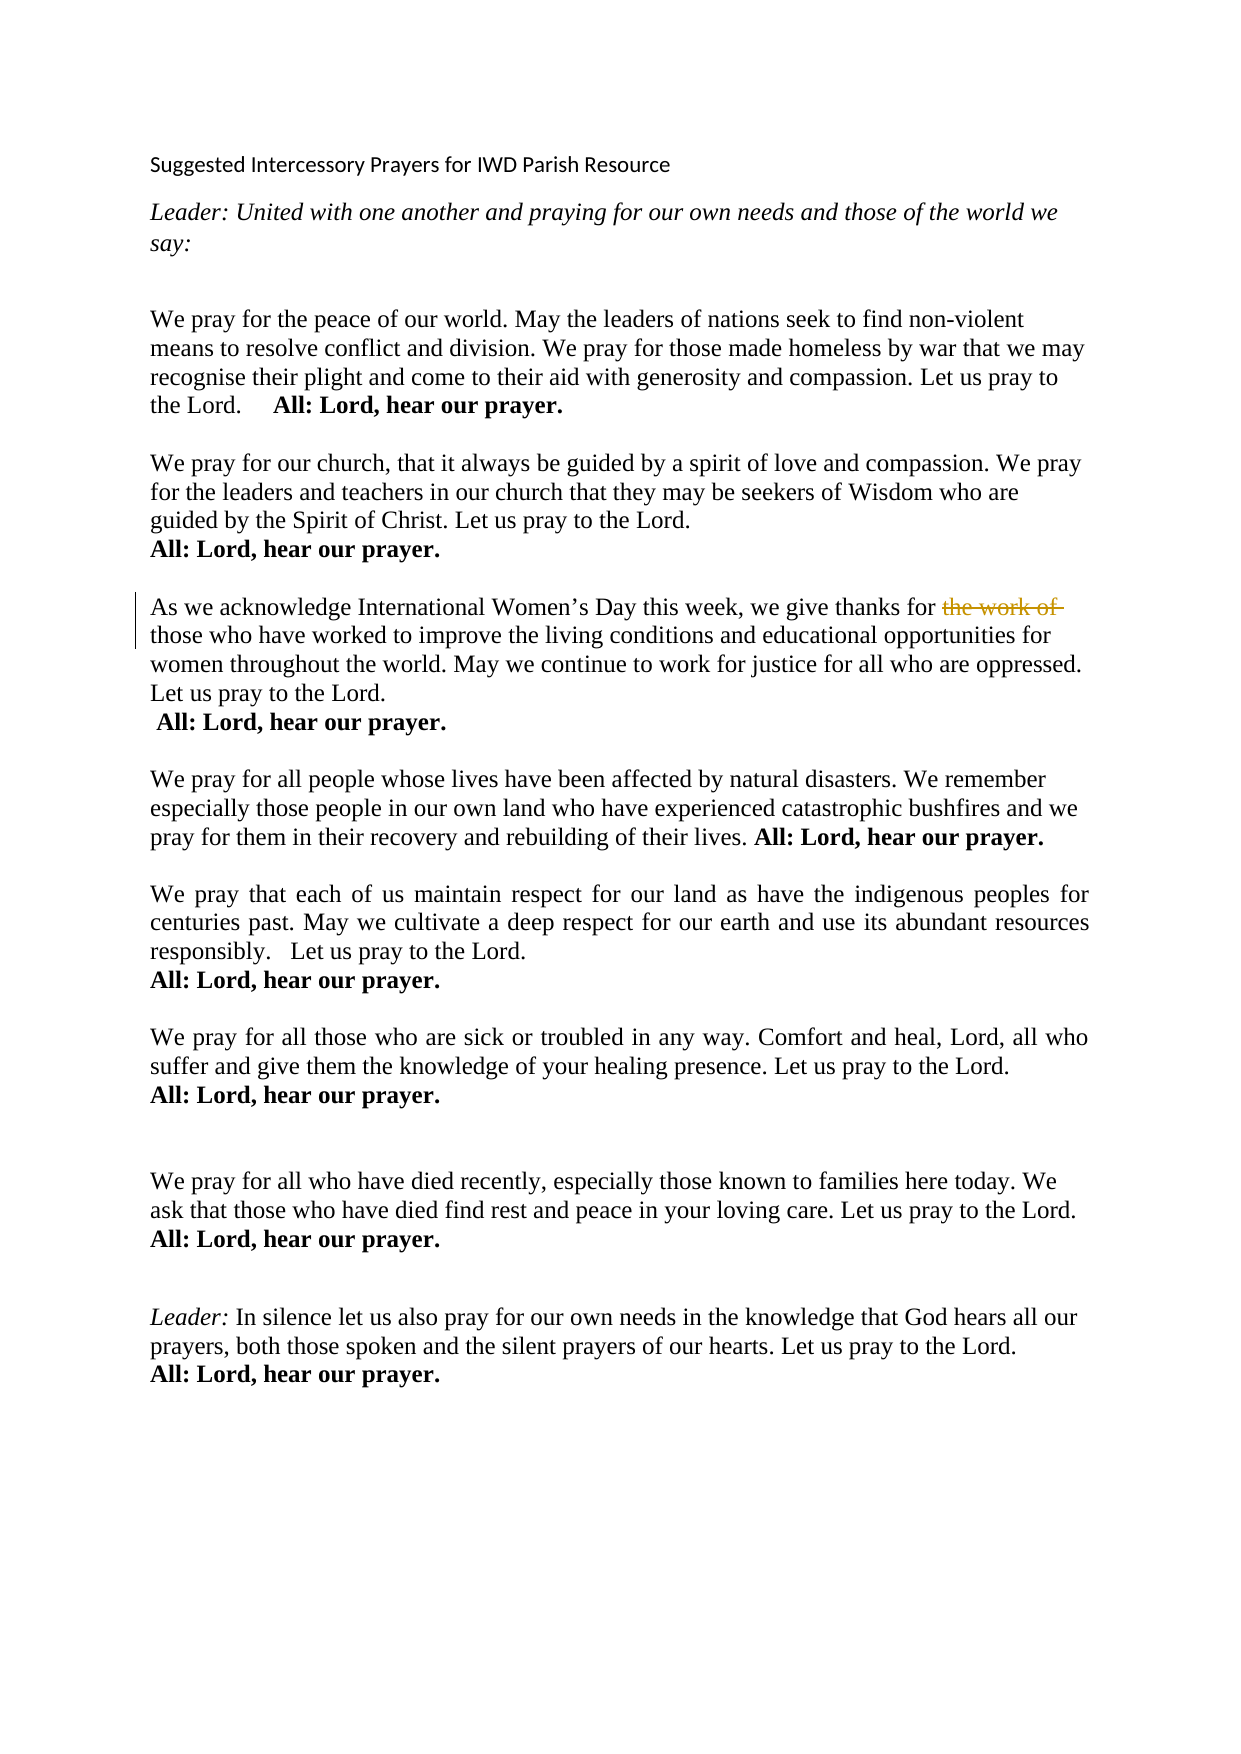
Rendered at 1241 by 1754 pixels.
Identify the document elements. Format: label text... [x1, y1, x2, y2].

text All: Lord, hear our prayer. [150, 965, 1090, 994]
text We pray for the peace of our world. May the leaders of nations seek to find non-violent means to resolve conflict and division. We pray for those made homeless by war that we may recognise their plight and come to their aid with generosity and compassion. Let us pray to the Lord. All: Lord, hear our prayer. [150, 304, 1090, 419]
text All: Lord, hear our prayer. [150, 534, 1090, 563]
text All: Lord, hear our prayer. [150, 1359, 1090, 1388]
text As we acknowledge International Women’s Day this week, we give thanks for those who have worked to improve the living conditions and educational opportunities for women throughout the world. May we continue to work for justice for all who are oppressed. Let us pray to the Lord. [150, 592, 1090, 707]
text We pray for all people whose lives have been affected by natural disasters. We remember especially those people in our own land who have experienced catastrophic bushfires and we pray for them in their recovery and rebuilding of their lives. All: Lord, hear our prayer. [150, 764, 1090, 851]
text We pray for all who have died recently, especially those known to families here today. We ask that those who have died find rest and peace in your loving care. Let us pray to the Lord. [150, 1166, 1090, 1224]
text Leader: United with one another and praying for our own needs and those of the world we say: [150, 197, 1090, 257]
text All: Lord, hear our prayer. [150, 707, 1090, 736]
text All: Lord, hear our prayer. [150, 1224, 1090, 1252]
text We pray for our church, that it always be guided by a spirit of love and compassion. We pray for the leaders and teachers in our church that they may be seekers of Wisdom who are guided by the Spirit of Christ. Let us pray to the Lord. [150, 448, 1090, 534]
text Suggested Intercessory Prayers for IWD Parish Resource [150, 150, 1090, 178]
text We pray that each of us maintain respect for our land as have the indigenous peoples for centuries past. May we cultivate a deep respect for our earth and use its abundant resources responsibly. Let us pray to the Lord. [150, 879, 1090, 965]
text Leader: In silence let us also pray for our own needs in the knowledge that God hears all our prayers, both those spoken and the silent prayers of our hearts. Let us pray to the Lord. [150, 1302, 1090, 1359]
text We pray for all those who are sick or troubled in any way. Comfort and heal, Lord, all who suffer and give them the knowledge of your healing presence. Let us pray to the Lord. [150, 1022, 1090, 1080]
text All: Lord, hear our prayer. [150, 1080, 1090, 1109]
